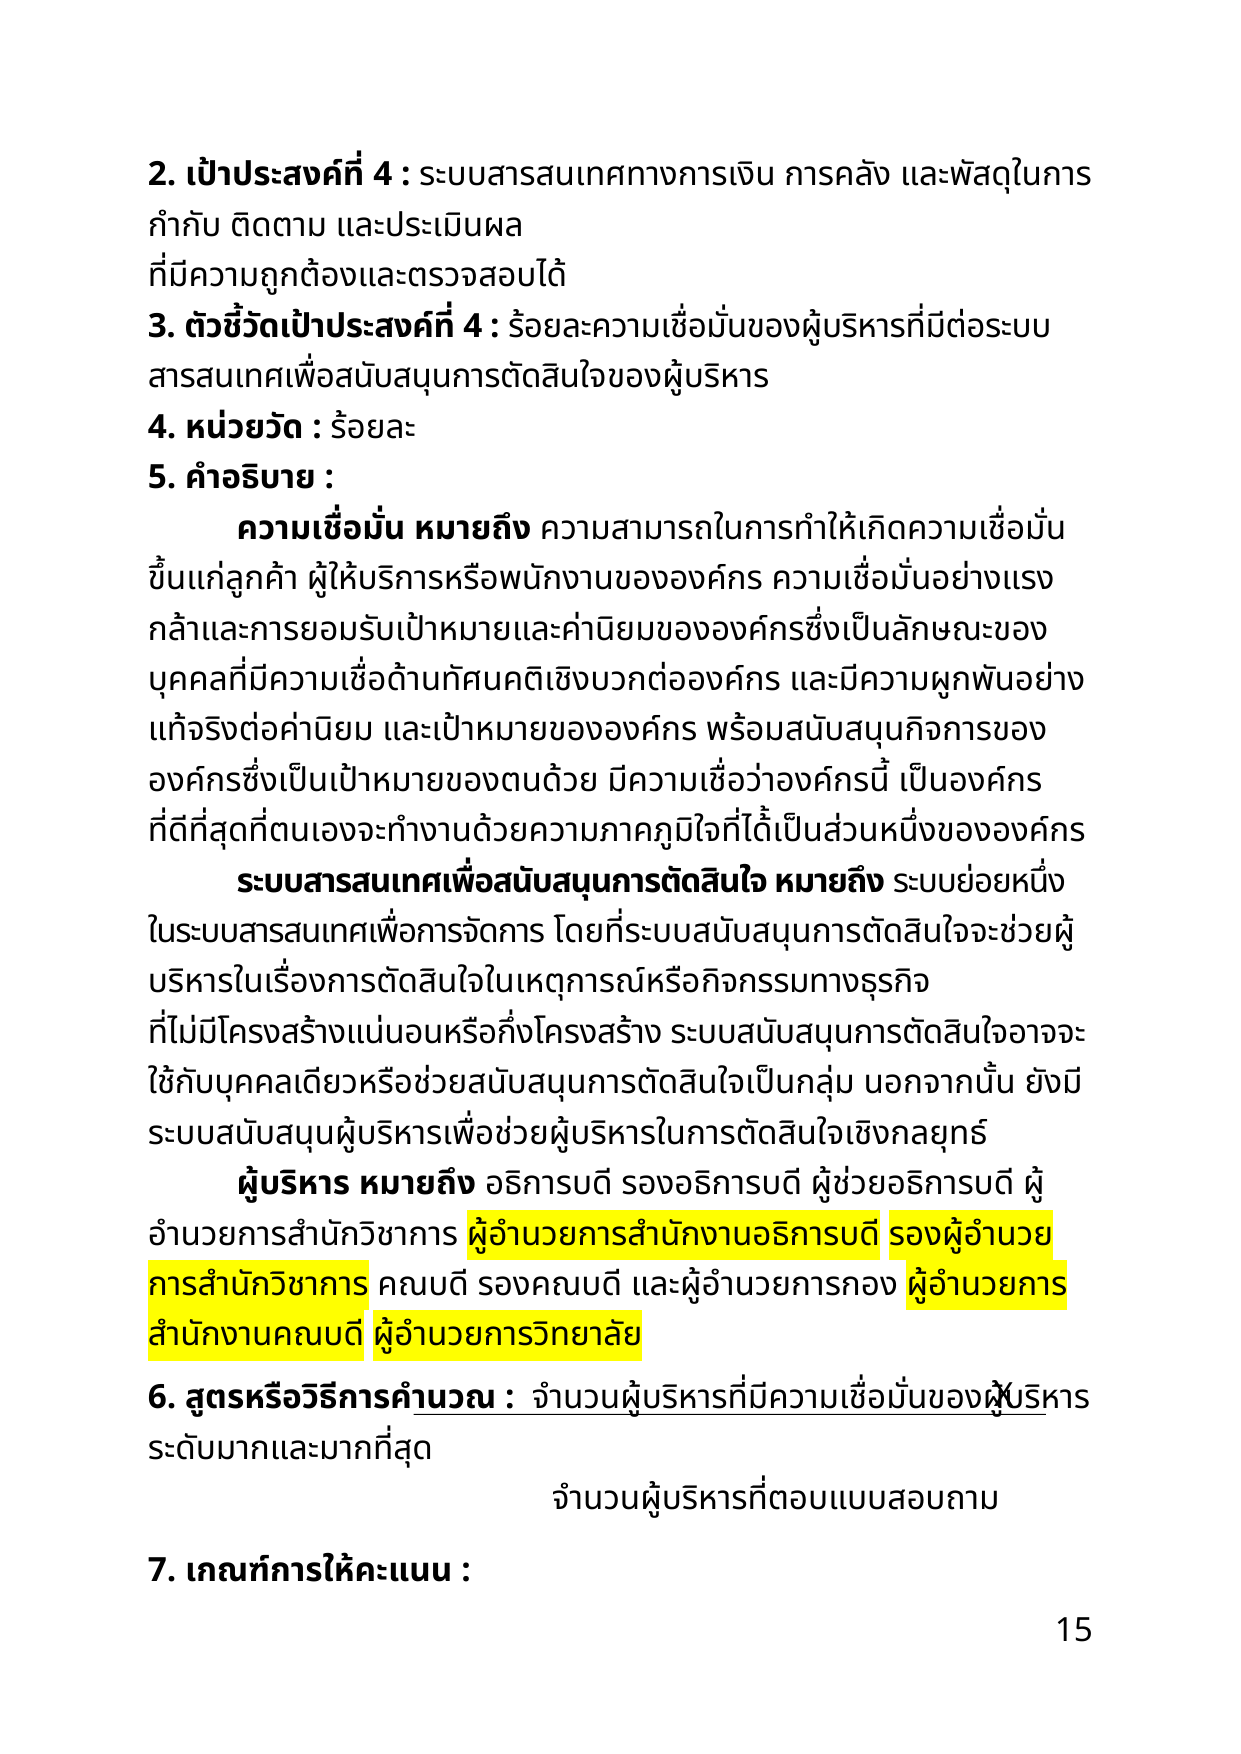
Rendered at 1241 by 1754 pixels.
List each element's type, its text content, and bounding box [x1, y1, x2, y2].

text ความเชื่อมั่น หมายถึง ความสามารถในการทำให้เกิดความเชื่อมั่นขึ้นแก่ลูกค้า ผู้ให้บริการหรือพนักงานขององค์กร ความเชื่อมั่นอย่างแรงกล้าและการยอมรับเป้าหมายและค่านิยมขององค์กรซึ่งเป็นลักษณะของบุคคลที่มีความเชื่อด้านทัศนคติเชิงบวกต่อองค์กร และมีความผูกพันอย่างแท้จริงต่อค่านิยม และเป้าหมายขององค์กร พร้อมสนับสนุนกิจการขององค์กรซึ่งเป็นเป้าหมายของตนด้วย มีความเชื่อว่าองค์กรนี้ เป็นองค์กร ที่ดีที่สุดที่ตนเองจะทำงานด้วยความภาคภูมิใจที่ได้้เป็นส่วนหนึ่งขององค์กร [148, 504, 1092, 857]
text 3. ตัวชี้วัดเป้าประสงค์ที่ 4 : ร้อยละความเชื่อมั่นของผู้บริหารที่มีต่อระบบสารสนเทศเพื่อสนับสนุนการตัดสินใจของผู้บริหาร [148, 301, 1092, 402]
text 2. เป้าประสงค์ที่ 4 : ระบบสารสนเทศทางการเงิน การคลัง และพัสดุในการกำกับ ติดตาม และประเมินผล ที่มีความถูกต้องและตรวจสอบได้ [148, 150, 1092, 301]
text 4. หน่วยวัด : ร้อยละ [148, 402, 1092, 453]
text ผู้บริหาร หมายถึง อธิการบดี รองอธิการบดี ผู้ช่วยอธิการบดี ผู้อำนวยการสำนักวิชาการ ผู้อำนวยการสำนักงานอธิการบดี รองผู้อำนวยการสำนักวิชาการ คณบดี รองคณบดี และผู้อำนวยการกอง ผู้อำนวยการสำนักงานคณบดี ผู้อำนวยการวิทยาลัย [148, 1159, 1092, 1361]
text 5. คำอธิบาย : [148, 453, 1092, 504]
text 7. เกณฑ์การให้คะแนน : [148, 1546, 1092, 1596]
text 6. สูตรหรือวิธีการคำนวณ : จำนวนผู้บริหารที่มีความเชื่อมั่นของผู้บริหารระดับมากและมากที่สุด [148, 1373, 1092, 1474]
text จำนวนผู้บริหารที่ตอบแบบสอบถาม [148, 1474, 1092, 1525]
text ระบบสารสนเทศเพื่อสนับสนุนการตัดสินใจ หมายถึง ระบบย่อยหนึ่งในระบบสารสนเทศเพื่อการจัดการ โดยที่ระบบสนับสนุนการตัดสินใจจะช่วยผู้บริหารในเรื่องการตัดสินใจในเหตุการณ์หรือกิจกรรมทางธุรกิจ ที่ไม่มีโครงสร้างแน่นอนหรือกึ่งโครงสร้าง ระบบสนับสนุนการตัดสินใจอาจจะใช้กับบุคคลเดียวหรือช่วยสนับสนุนการตัดสินใจเป็นกลุ่ม นอกจากนั้น ยังมีระบบสนับสนุนผู้บริหารเพื่อช่วยผู้บริหารในการตัดสินใจเชิงกลยุทธ์ [148, 857, 1092, 1159]
